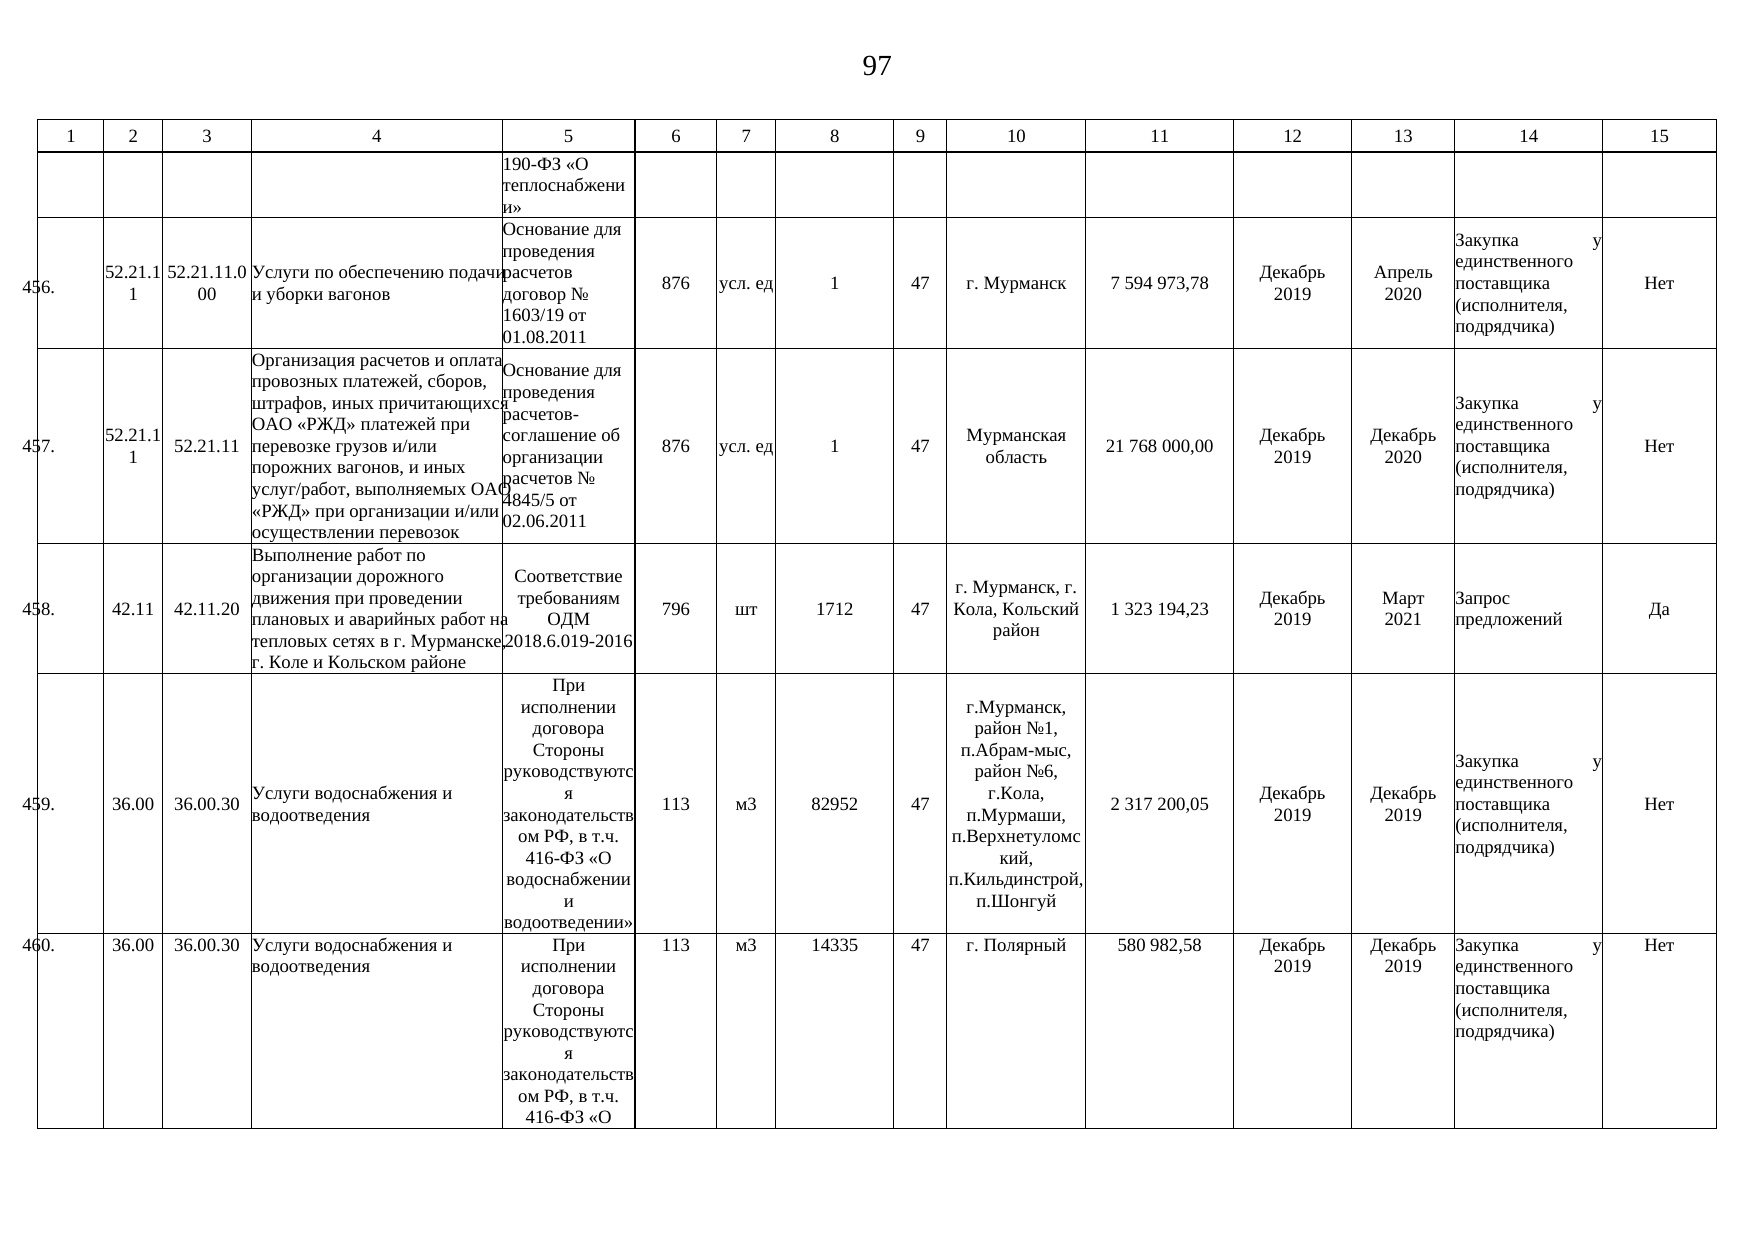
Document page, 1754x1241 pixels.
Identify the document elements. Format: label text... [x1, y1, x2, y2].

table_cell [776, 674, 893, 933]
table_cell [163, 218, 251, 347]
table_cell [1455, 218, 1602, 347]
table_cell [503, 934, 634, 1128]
table_header 4 [252, 120, 502, 151]
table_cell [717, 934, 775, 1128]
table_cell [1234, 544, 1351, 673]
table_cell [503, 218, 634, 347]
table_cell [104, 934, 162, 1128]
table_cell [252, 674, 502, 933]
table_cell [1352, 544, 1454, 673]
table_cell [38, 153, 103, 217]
table_header 8 [776, 120, 893, 151]
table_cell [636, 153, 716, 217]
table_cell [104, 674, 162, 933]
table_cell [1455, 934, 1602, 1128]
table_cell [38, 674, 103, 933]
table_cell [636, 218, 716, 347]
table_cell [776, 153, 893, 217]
table_header 11 [1086, 120, 1233, 151]
table_header 9 [894, 120, 946, 151]
table_header 14 [1455, 120, 1602, 151]
table_header 6 [636, 120, 716, 151]
table_header 10 [947, 120, 1085, 151]
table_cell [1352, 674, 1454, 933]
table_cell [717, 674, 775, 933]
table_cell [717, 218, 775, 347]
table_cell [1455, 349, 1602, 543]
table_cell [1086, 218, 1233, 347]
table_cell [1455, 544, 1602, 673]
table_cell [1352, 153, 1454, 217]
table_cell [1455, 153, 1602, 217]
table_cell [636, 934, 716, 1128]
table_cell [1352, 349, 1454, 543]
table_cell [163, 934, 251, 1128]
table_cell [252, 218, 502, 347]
table_header 2 [104, 120, 162, 151]
table_header 3 [163, 120, 251, 151]
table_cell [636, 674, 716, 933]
table_header 15 [1603, 120, 1716, 151]
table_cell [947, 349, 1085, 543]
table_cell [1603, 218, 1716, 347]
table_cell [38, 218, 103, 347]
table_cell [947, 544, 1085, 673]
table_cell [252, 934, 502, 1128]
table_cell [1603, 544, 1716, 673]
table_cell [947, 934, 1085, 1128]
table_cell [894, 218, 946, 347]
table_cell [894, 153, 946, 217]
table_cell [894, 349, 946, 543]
table_header 1 [38, 120, 103, 151]
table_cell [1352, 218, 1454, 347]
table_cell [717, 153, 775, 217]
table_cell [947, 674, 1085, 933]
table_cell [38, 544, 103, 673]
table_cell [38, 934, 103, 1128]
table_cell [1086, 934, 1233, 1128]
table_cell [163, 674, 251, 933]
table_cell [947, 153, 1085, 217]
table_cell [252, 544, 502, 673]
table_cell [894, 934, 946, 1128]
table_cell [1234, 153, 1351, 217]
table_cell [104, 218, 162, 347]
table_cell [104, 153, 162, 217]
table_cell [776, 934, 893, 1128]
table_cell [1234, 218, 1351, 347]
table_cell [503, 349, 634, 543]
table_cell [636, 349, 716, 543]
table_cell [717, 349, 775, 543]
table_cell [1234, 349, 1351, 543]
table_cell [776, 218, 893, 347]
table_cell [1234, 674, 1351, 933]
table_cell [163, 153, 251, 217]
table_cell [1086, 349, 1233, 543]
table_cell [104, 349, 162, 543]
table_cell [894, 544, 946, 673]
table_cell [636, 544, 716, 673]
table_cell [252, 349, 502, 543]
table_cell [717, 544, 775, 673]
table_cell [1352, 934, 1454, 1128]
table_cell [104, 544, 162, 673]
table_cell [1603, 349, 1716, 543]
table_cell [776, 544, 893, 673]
table_header 5 [503, 120, 634, 151]
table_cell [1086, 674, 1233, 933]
table_header 7 [717, 120, 775, 151]
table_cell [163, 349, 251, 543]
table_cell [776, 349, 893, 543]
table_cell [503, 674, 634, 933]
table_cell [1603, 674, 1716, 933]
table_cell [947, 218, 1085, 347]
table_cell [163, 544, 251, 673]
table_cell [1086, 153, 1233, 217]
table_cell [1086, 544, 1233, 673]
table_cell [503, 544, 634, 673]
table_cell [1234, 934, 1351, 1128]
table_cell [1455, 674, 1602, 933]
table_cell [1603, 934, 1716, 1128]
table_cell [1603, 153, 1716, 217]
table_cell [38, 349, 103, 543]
table_header 12 [1234, 120, 1351, 151]
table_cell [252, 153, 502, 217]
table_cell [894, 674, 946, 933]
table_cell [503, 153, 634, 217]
table_header 13 [1352, 120, 1454, 151]
